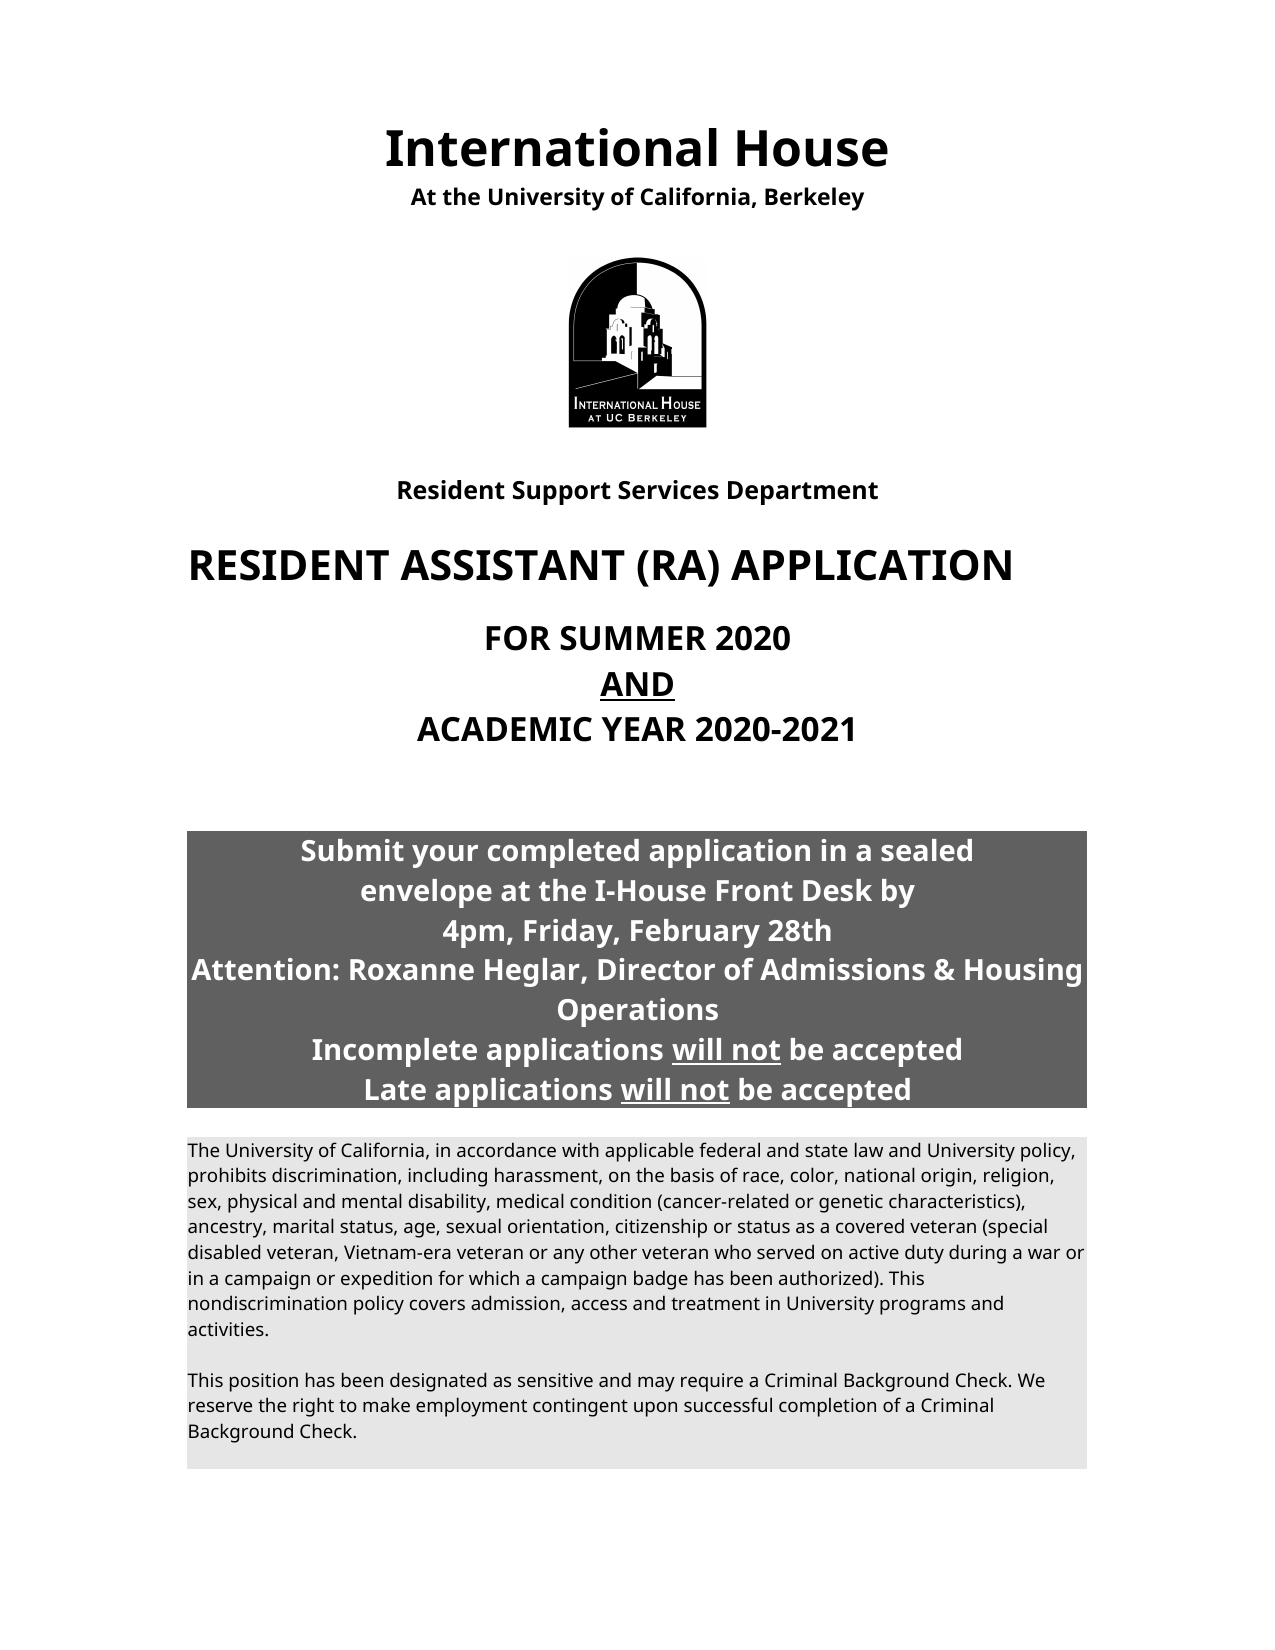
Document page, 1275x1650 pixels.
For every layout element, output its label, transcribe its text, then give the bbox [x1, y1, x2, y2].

text Late applications will not be accepted [187, 1069, 1087, 1108]
picture [568, 257, 707, 428]
text Incomplete applications will not be accepted [187, 1029, 1087, 1069]
text RESIDENT ASSISTANT (RA) APPLICATION [187, 535, 1087, 592]
text The University of California, in accordance with applicable federal and state law and University policy, prohibits discrimination, including harassment, on the basis of race, color, national origin, religion, sex, physical and mental disability, medical condition (cancer-related or genetic characteristics), ancestry, marital status, age, sexual orientation, citizenship or status as a covered veteran (special disabled veteran, Vietnam-era veteran or any other veteran who served on active duty during a war or in a campaign or expedition for which a campaign badge has been authorized). This nondiscrimination policy covers admission, access and treatment in University programs and activities. [187, 1137, 1087, 1341]
text envelope at the I-House Front Desk by [187, 870, 1087, 910]
text Resident Support Services Department [187, 473, 1087, 507]
text Submit your completed application in a sealed [187, 831, 1087, 870]
text This position has been designated as sensitive and may require a Criminal Background Check. We reserve the right to make employment contingent upon successful completion of a Criminal Background Check. [187, 1367, 1087, 1443]
text At the University of California, Berkeley [187, 181, 1087, 212]
text 4pm, Friday, February 28th [187, 910, 1087, 950]
text International House [187, 112, 1087, 181]
text AND [187, 660, 1087, 706]
text ACADEMIC YEAR 2020-2021 [187, 706, 1087, 751]
text FOR SUMMER 2020 [187, 615, 1087, 660]
text Attention: Roxanne Heglar, Director of Admissions & Housing Operations [187, 950, 1087, 1029]
